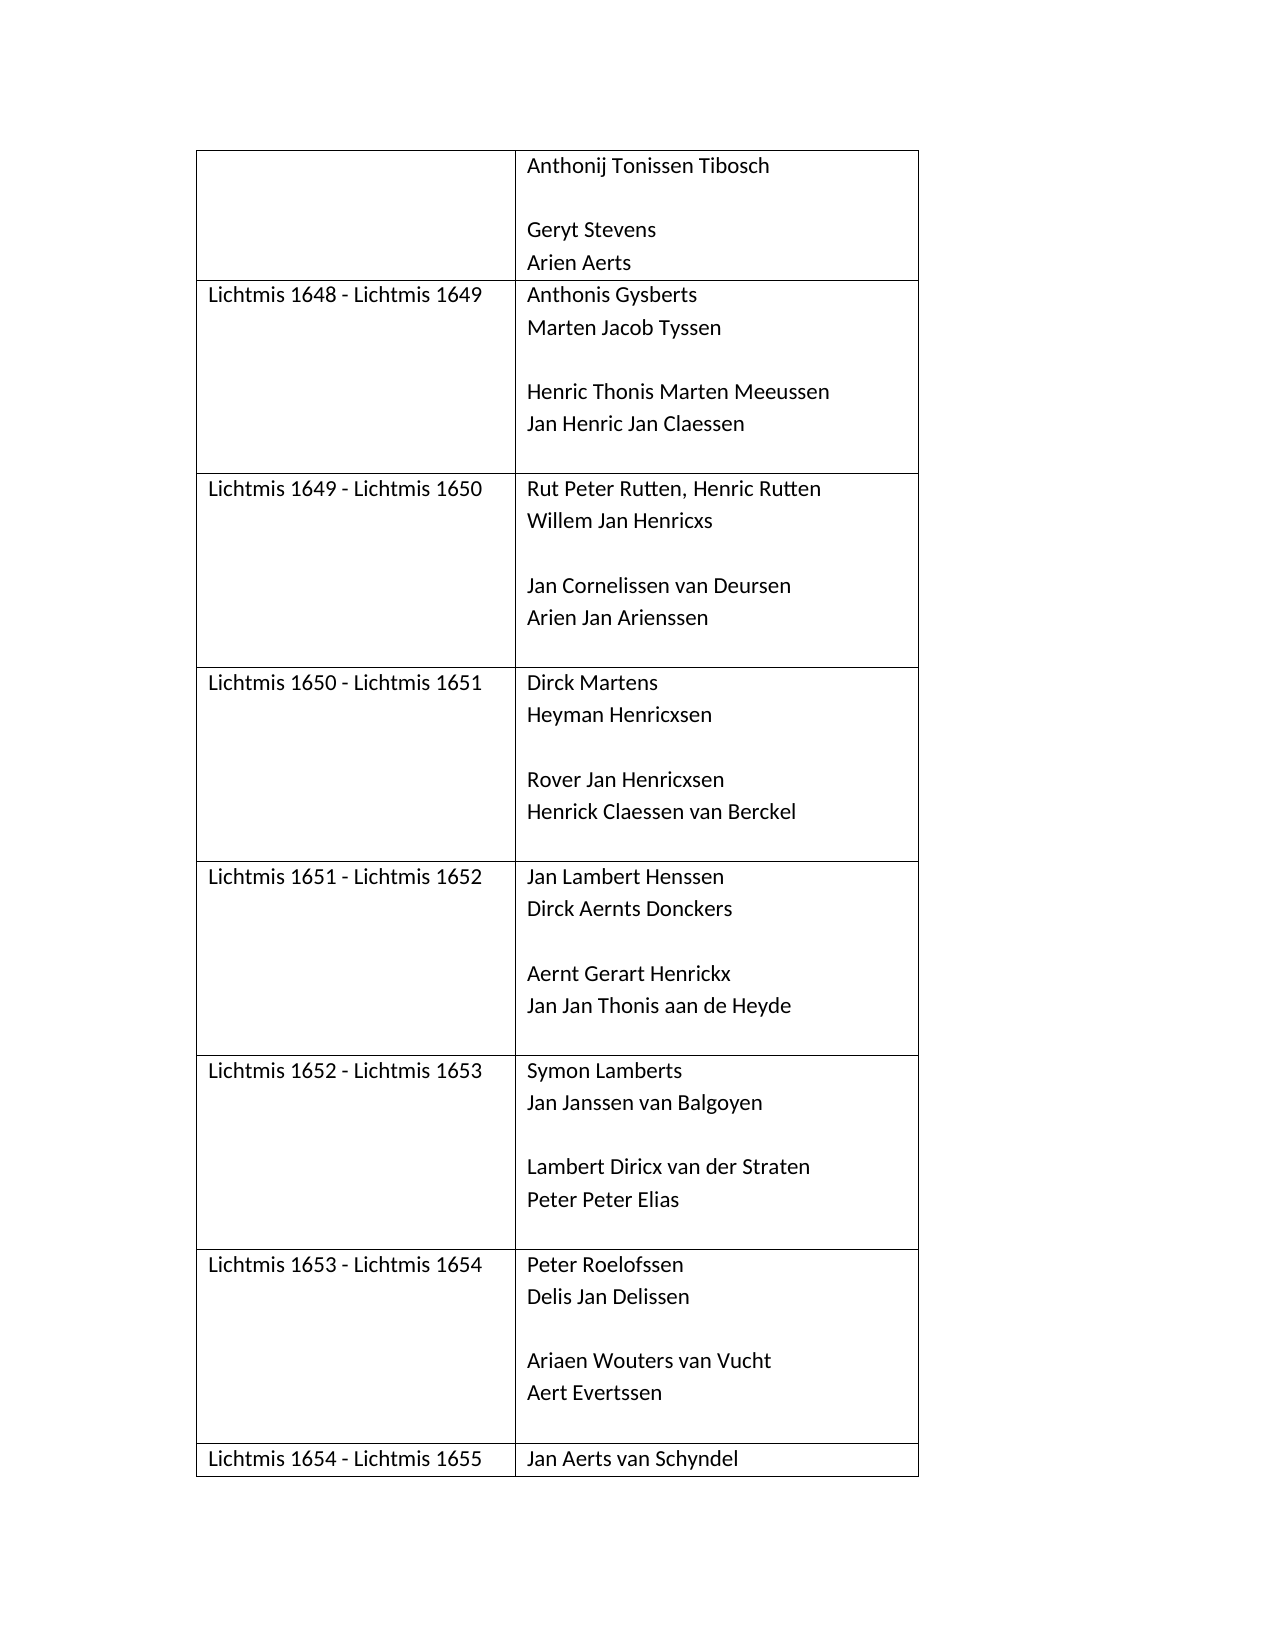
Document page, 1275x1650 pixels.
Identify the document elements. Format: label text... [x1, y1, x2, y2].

table_cell Lichtmis 1650 - Lichtmis 1651 [197, 668, 515, 861]
table_cell Jan Lambert Henssen Dirck Aernts Donckers Aernt Gerart Henrickx Jan Jan Thonis aan de Heyde [516, 862, 918, 1055]
table_cell Symon Lamberts Jan Janssen van Balgoyen Lambert Diricx van der Straten Peter Peter Elias [516, 1056, 918, 1249]
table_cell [197, 151, 515, 279]
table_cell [516, 1444, 918, 1476]
table_cell Lichtmis 1649 - Lichtmis 1650 [197, 474, 515, 667]
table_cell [197, 1444, 515, 1476]
table_cell Anthonis Gysberts Marten Jacob Tyssen Henric Thonis Marten Meeussen Jan Henric Jan Claessen [516, 281, 918, 473]
table_cell Lichtmis 1651 - Lichtmis 1652 [197, 862, 515, 1055]
table_cell Dirck Martens Heyman Henricxsen Rover Jan Henricxsen Henrick Claessen van Berckel [516, 668, 918, 861]
table_cell Lichtmis 1652 - Lichtmis 1653 [197, 1056, 515, 1249]
table_cell Lichtmis 1653 - Lichtmis 1654 [197, 1250, 515, 1443]
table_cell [516, 151, 918, 279]
table_cell Lichtmis 1648 - Lichtmis 1649 [197, 281, 515, 473]
table_cell Rut Peter Rutten, Henric Rutten Willem Jan Henricxs Jan Cornelissen van Deursen Arien Jan Arienssen [516, 474, 918, 667]
table_cell Peter Roelofssen Delis Jan Delissen Ariaen Wouters van Vucht Aert Evertssen [516, 1250, 918, 1443]
